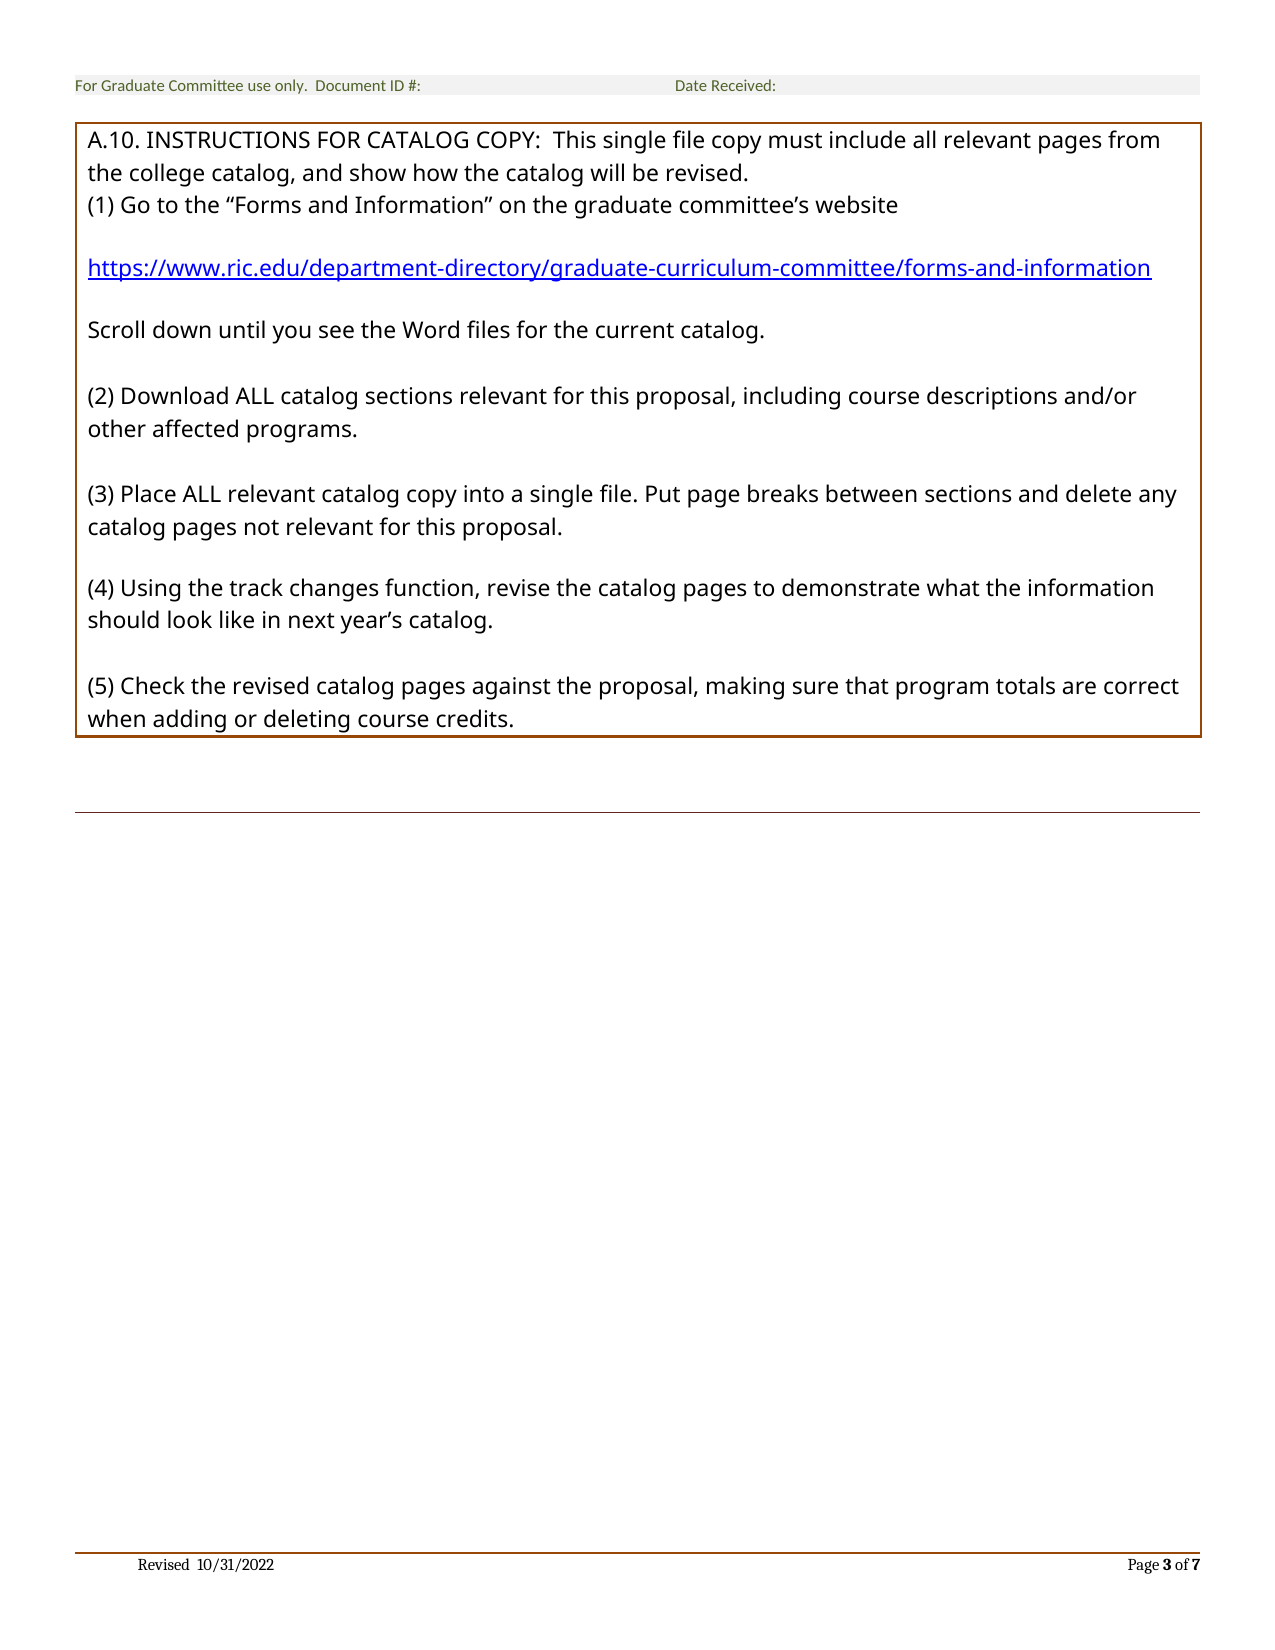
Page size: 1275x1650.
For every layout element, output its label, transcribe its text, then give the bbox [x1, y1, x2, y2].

table_header A.10. INSTRUCTIONS FOR CATALOG COPY: This single file copy must include all relevant pages from the college catalog, and show how the catalog will be revised. (1) Go to the “Forms and Information” on the graduate committee’s website https://www.ric.edu/department-directory/graduate-curriculum-committee/forms-and-information Scroll down until you see the Word files for the current catalog. (2) Download ALL catalog sections relevant for this proposal, including course descriptions and/or other affected programs. (3) Place ALL relevant catalog copy into a single file. Put page breaks between sections and delete any catalog pages not relevant for this proposal. (4) Using the track changes function, revise the catalog pages to demonstrate what the information should look like in next year’s catalog. (5) Check the revised catalog pages against the proposal, making sure that program totals are correct when adding or deleting course credits. [77, 124, 1200, 735]
